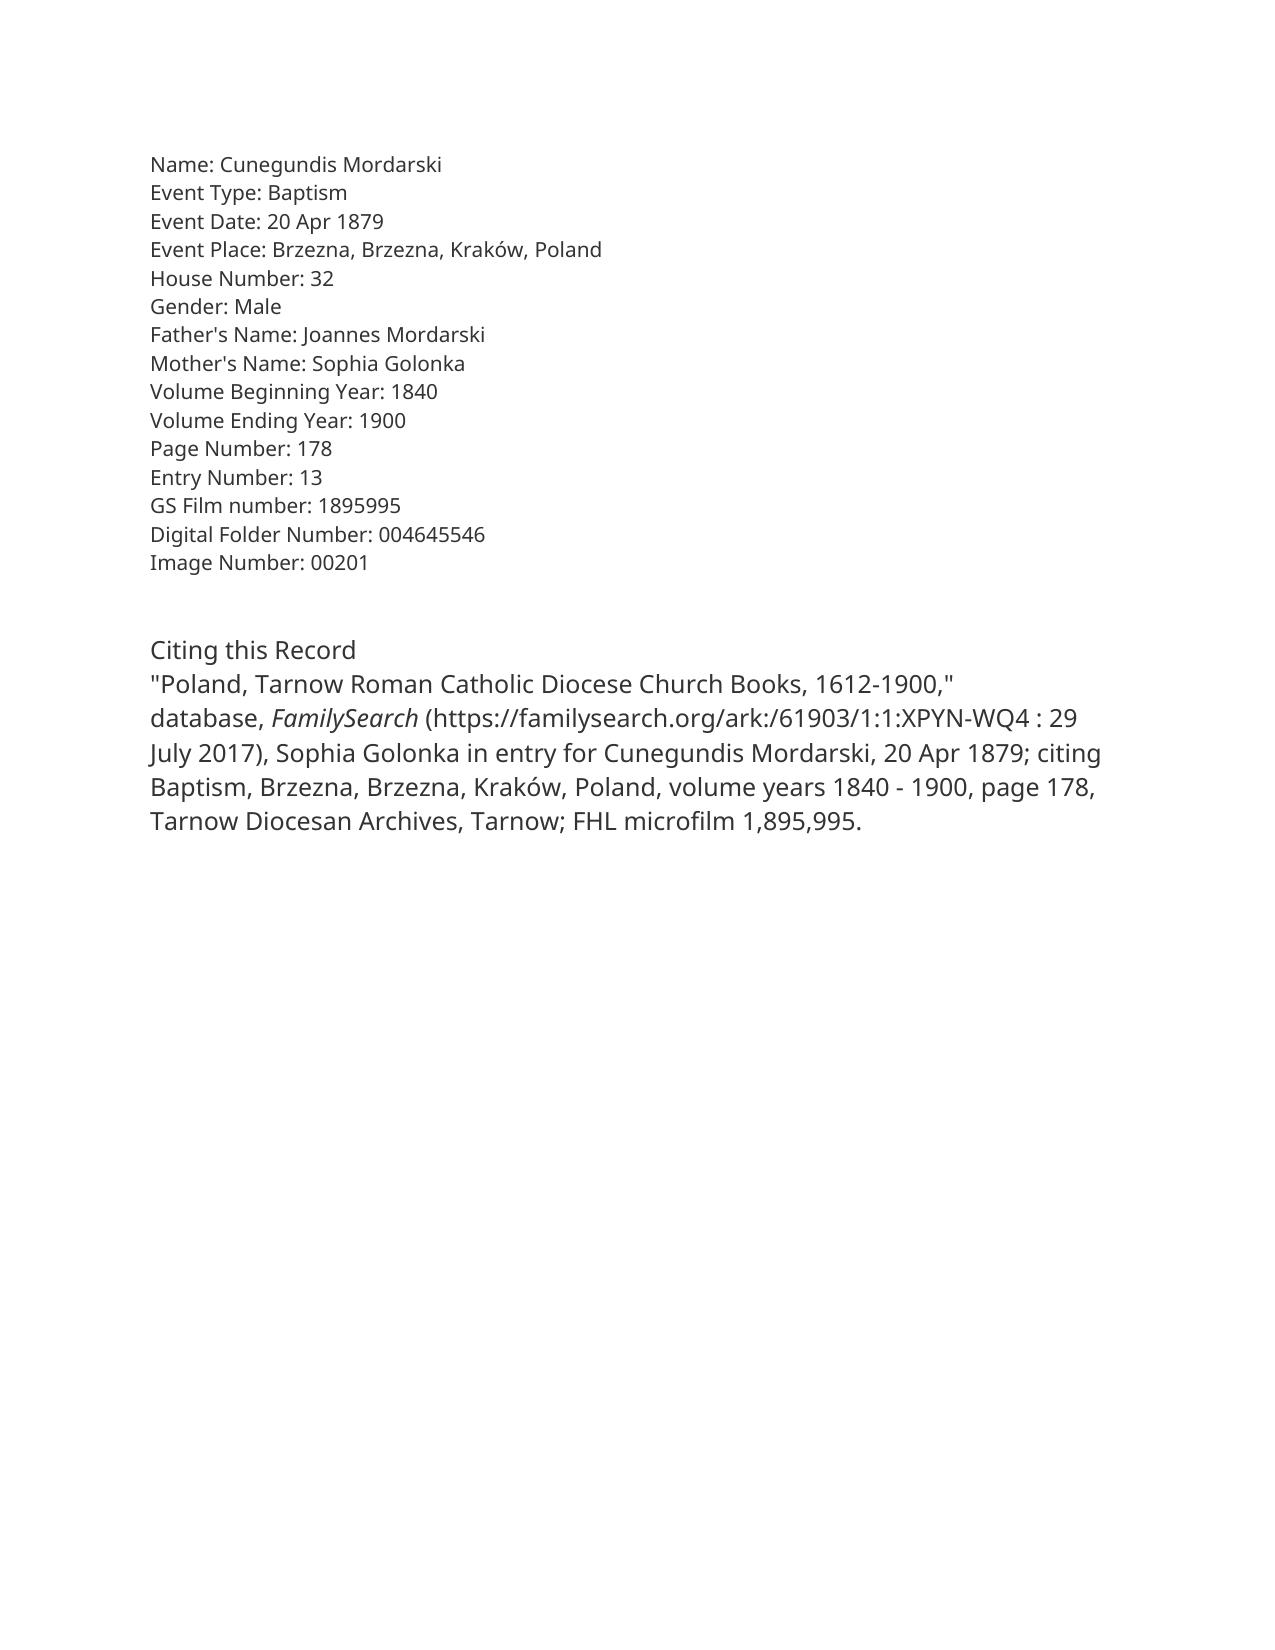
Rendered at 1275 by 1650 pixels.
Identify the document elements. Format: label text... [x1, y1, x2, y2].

text Name: Cunegundis Mordarski Event Type: Baptism Event Date: 20 Apr 1879 Event Place: Brzezna, Brzezna, Kraków, Poland House Number: 32 Gender: Male Father's Name: Joannes Mordarski Mother's Name: Sophia Golonka Volume Beginning Year: 1840 Volume Ending Year: 1900 Page Number: 178 Entry Number: 13 GS Film number: 1895995 Digital Folder Number: 004645546 Image Number: 00201 [150, 150, 1125, 633]
text Citing this Record "Poland, Tarnow Roman Catholic Diocese Church Books, 1612-1900," database, FamilySearch (https://familysearch.org/ark:/61903/1:1:XPYN-WQ4 : 29 July 2017), Sophia Golonka in entry for Cunegundis Mordarski, 20 Apr 1879; citing Baptism, Brzezna, Brzezna, Kraków, Poland, volume years 1840 - 1900, page 178, Tarnow Diocesan Archives, Tarnow; FHL microfilm 1,895,995. [150, 633, 1125, 837]
